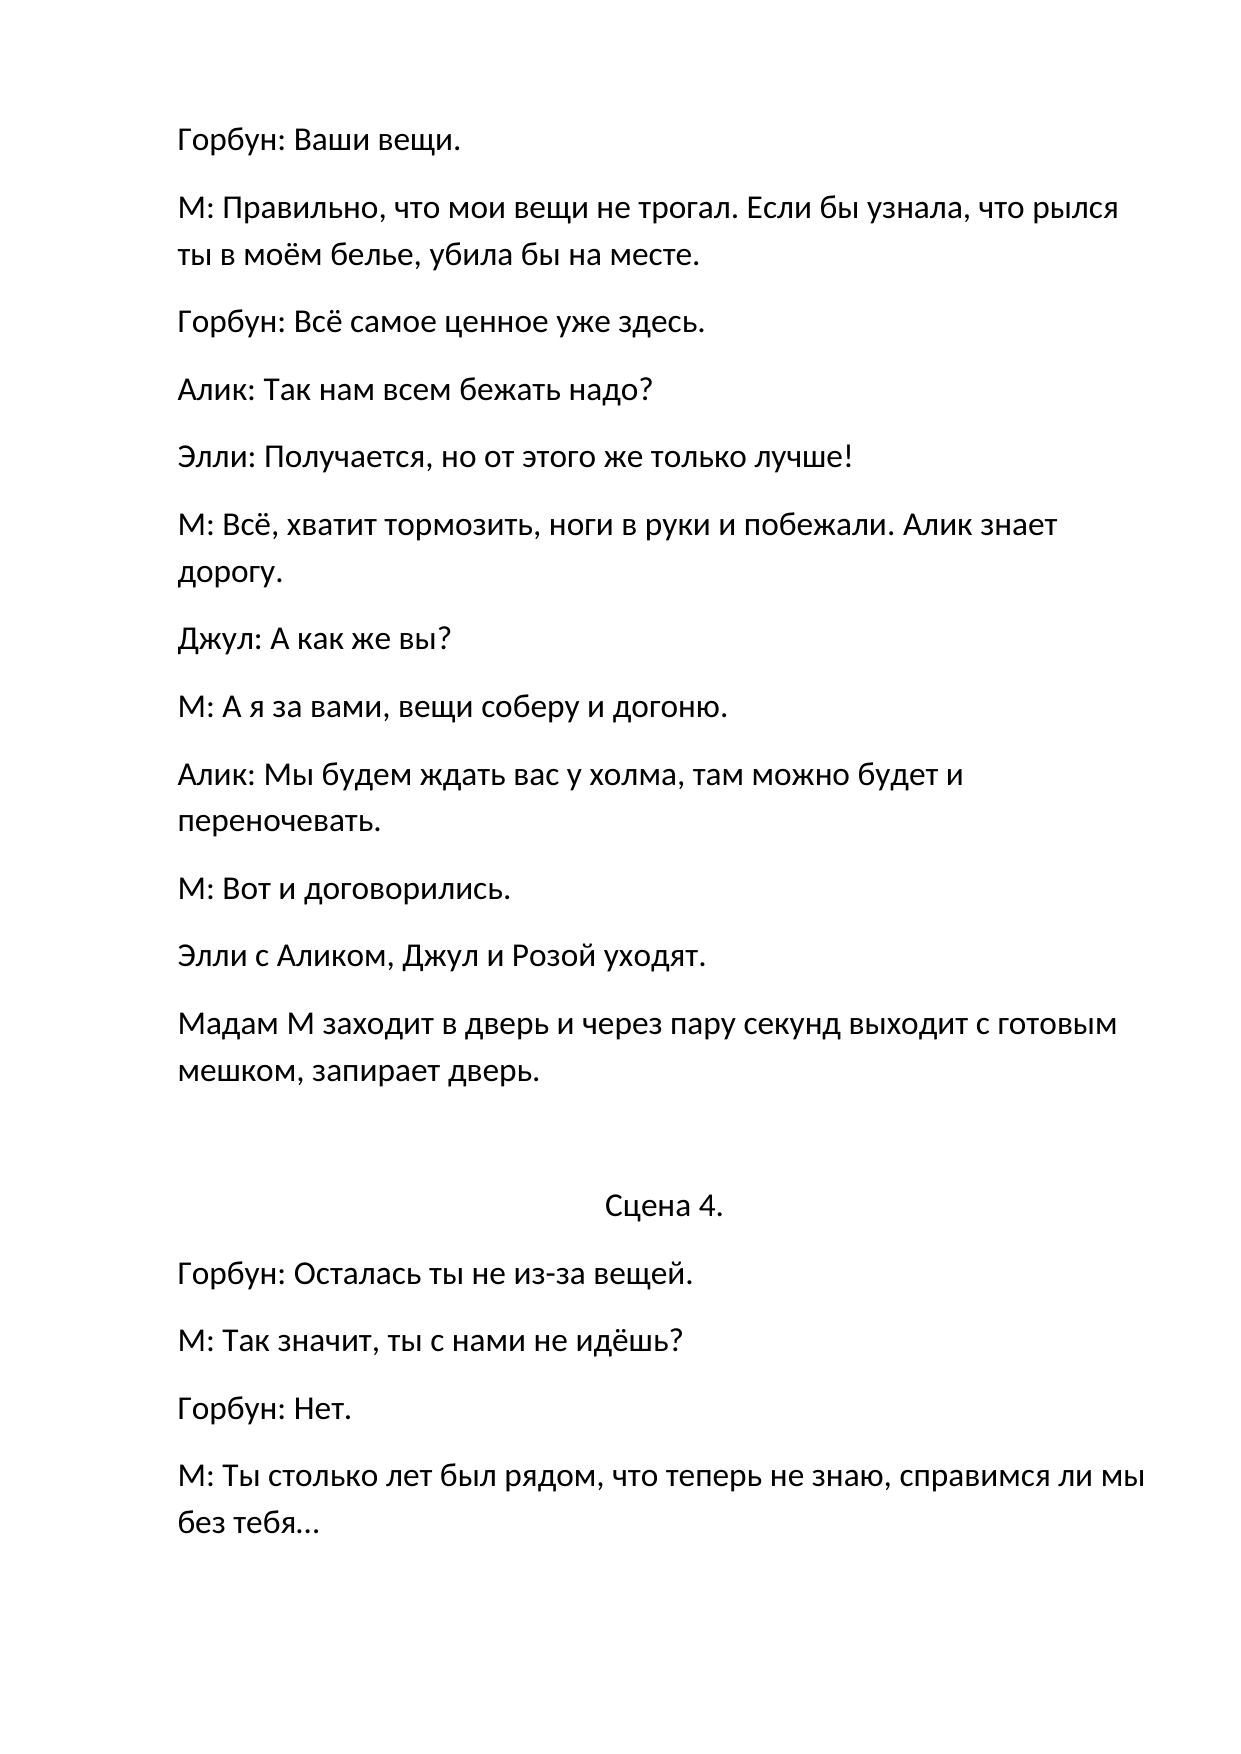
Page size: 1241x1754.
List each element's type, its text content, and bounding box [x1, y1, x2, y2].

text Горбун: Ваши вещи. [177, 118, 1152, 159]
text М: А я за вами, вещи соберу и догоню. [177, 685, 1152, 726]
text М: Всё, хватит тормозить, ноги в руки и побежали. Алик знает дорогу. [177, 503, 1152, 590]
text М: Вот и договорились. [177, 867, 1152, 908]
text М: Ты столько лет был рядом, что теперь не знаю, справимся ли мы без тебя… [177, 1454, 1152, 1542]
text Сцена 4. [177, 1184, 1152, 1225]
text Элли с Аликом, Джул и Розой уходят. [177, 934, 1152, 975]
text Джул: А как же вы? [177, 617, 1152, 658]
text Горбун: Всё самое ценное уже здесь. [177, 300, 1152, 341]
text М: Правильно, что мои вещи не трогал. Если бы узнала, что рылся ты в моём белье, убила бы на месте. [177, 186, 1152, 273]
text М: Так значит, ты с нами не идёшь? [177, 1319, 1152, 1360]
text Алик: Так нам всем бежать надо? [177, 368, 1152, 408]
text Горбун: Осталась ты не из-за вещей. [177, 1252, 1152, 1292]
text Алик: Мы будем ждать вас у холма, там можно будет и переночевать. [177, 752, 1152, 840]
text Мадам М заходит в дверь и через пару секунд выходит с готовым мешком, запирает дверь. [177, 1002, 1152, 1089]
text Горбун: Нет. [177, 1387, 1152, 1428]
text Элли: Получается, но от этого же только лучше! [177, 435, 1152, 476]
